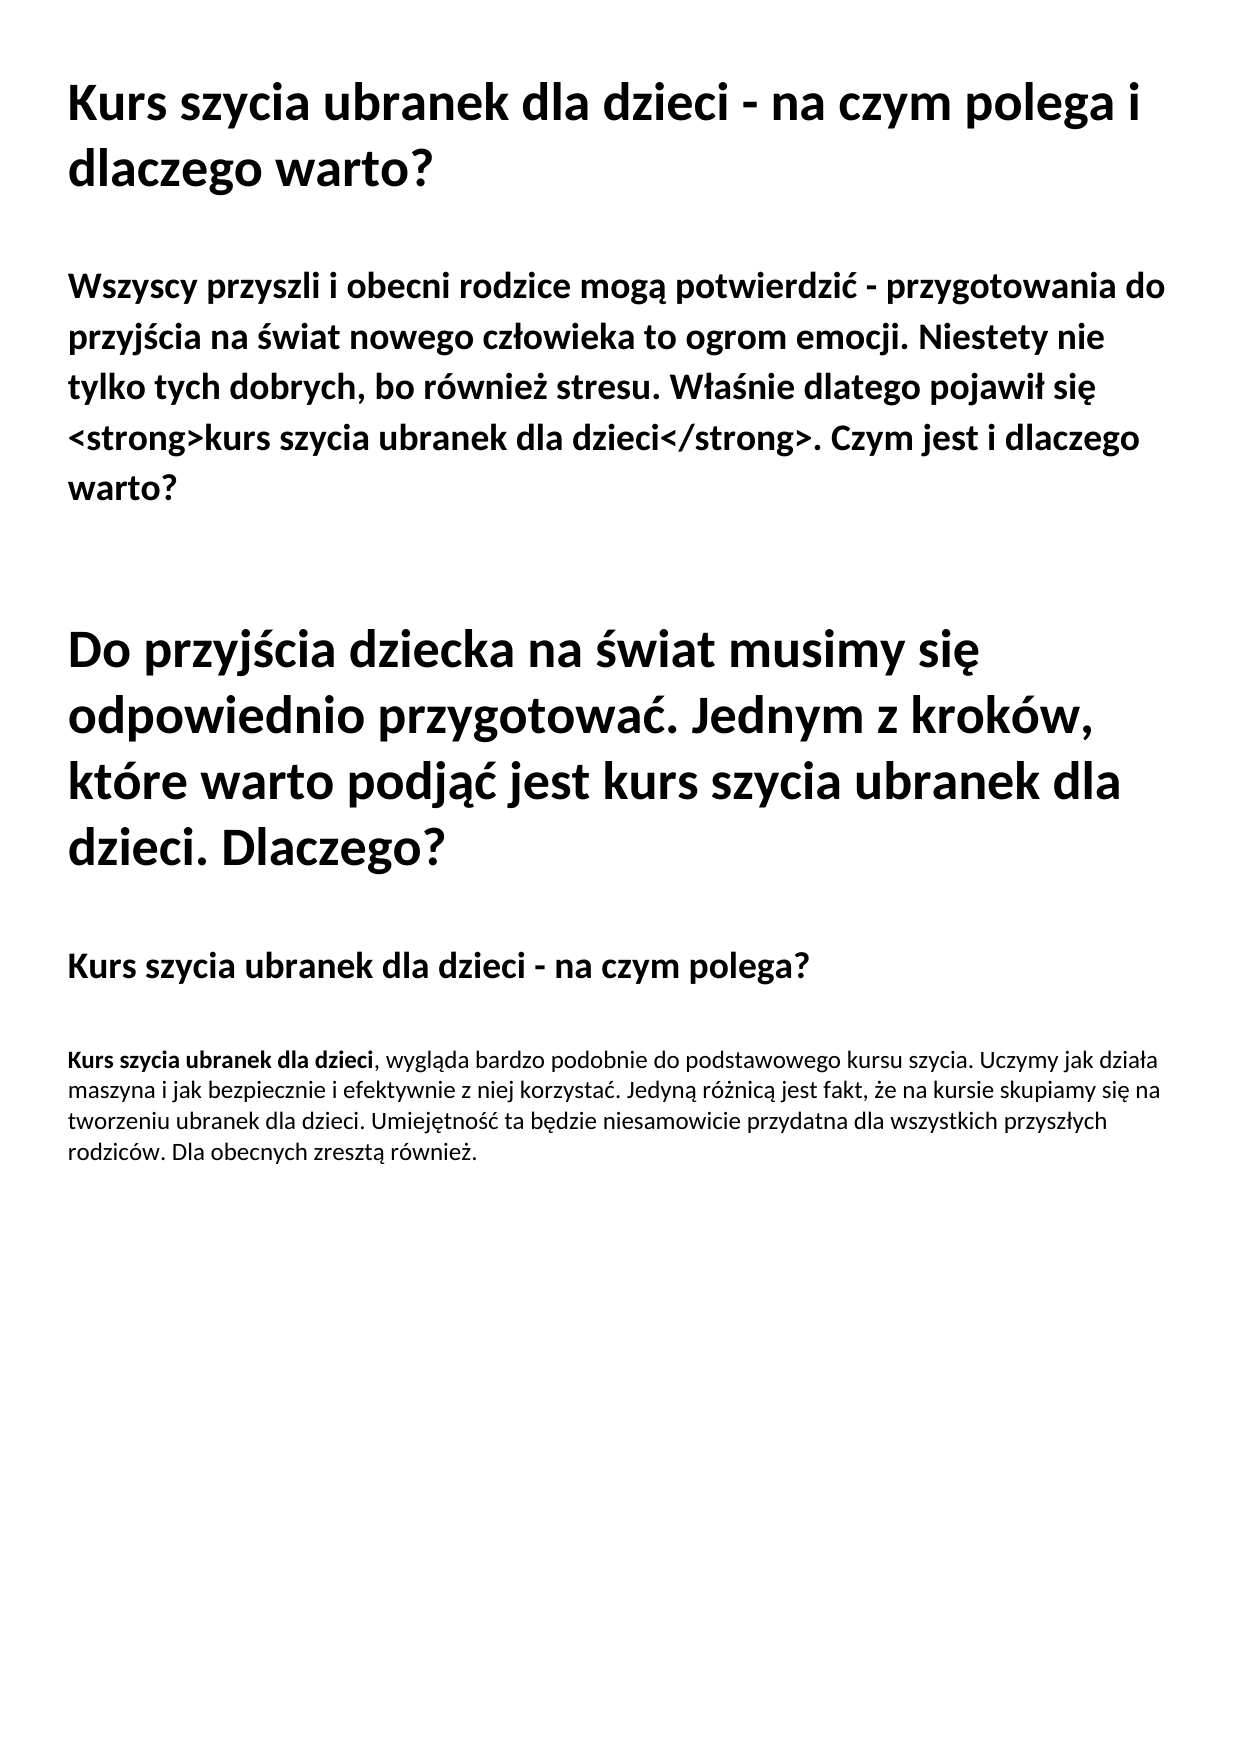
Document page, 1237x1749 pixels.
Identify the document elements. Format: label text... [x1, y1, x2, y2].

text Kurs szycia ubranek dla dzieci, wygląda bardzo podobnie do podstawowego kursu szycia. Uczymy jak działa maszyna i jak bezpiecznie i efektywnie z niej korzystać. Jedyną różnicą jest fakt, że na kursie skupiamy się na tworzeniu ubranek dla dzieci. Umiejętność ta będzie niesamowicie przydatna dla wszystkich przyszłych rodziców. Dla obecnych zresztą również. [68, 1044, 1169, 1166]
text Kurs szycia ubranek dla dzieci - na czym polega i dlaczego warto? [68, 68, 1169, 200]
text Do przyjścia dziecka na świat musimy się odpowiednio przygotować. Jednym z kroków, które warto podjąć jest kurs szycia ubranek dla dzieci. Dlaczego? [68, 614, 1169, 879]
text Wszyscy przyszli i obecni rodzice mogą potwierdzić - przygotowania do przyjścia na świat nowego człowieka to ogrom emocji. Niestety nie tylko tych dobrych, bo również stresu. Właśnie dlatego pojawił się <strong>kurs szycia ubranek dla dzieci</strong>. Czym jest i dlaczego warto? [68, 262, 1169, 510]
text Kurs szycia ubranek dla dzieci - na czym polega? [68, 942, 1169, 987]
